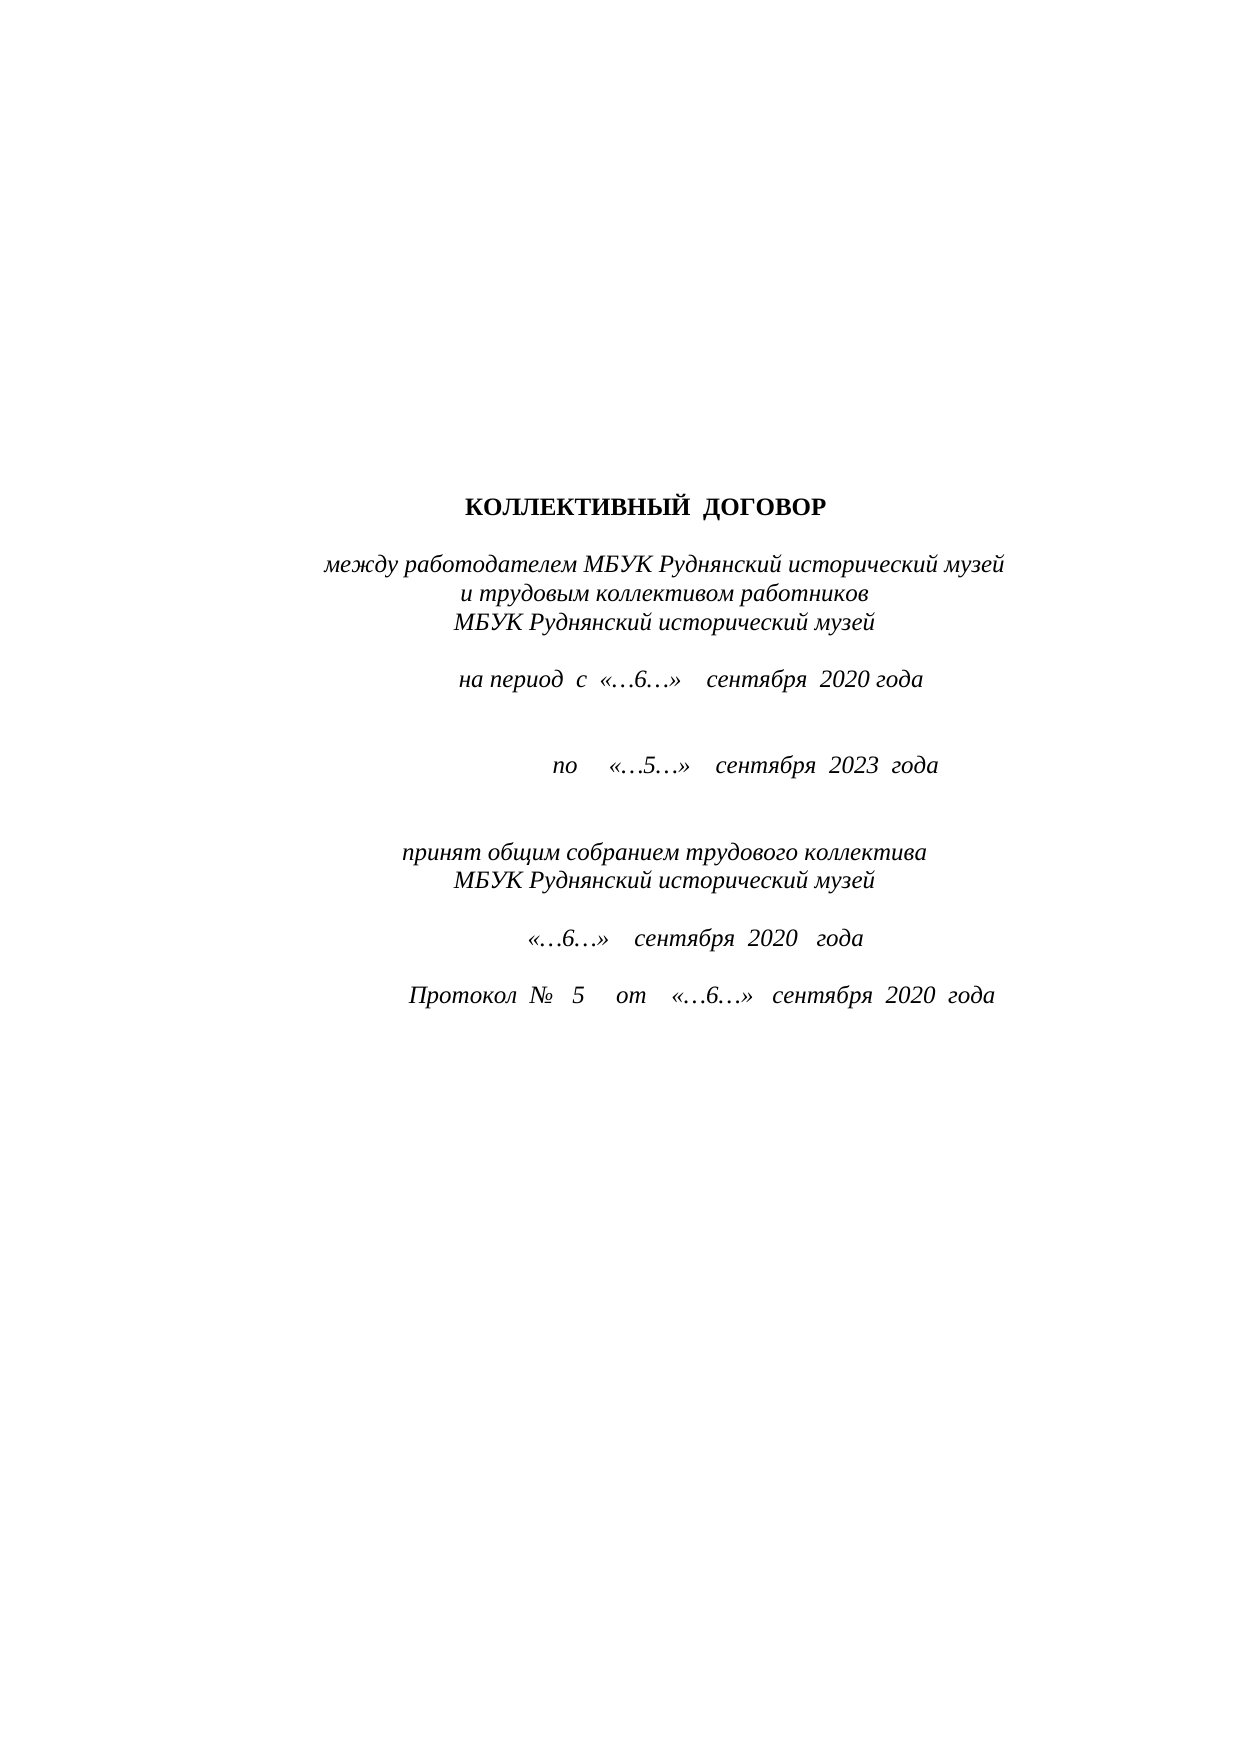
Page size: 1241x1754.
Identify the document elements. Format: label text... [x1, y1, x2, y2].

text принят общим собранием трудового коллектива [177, 837, 1152, 866]
text «…6…» сентября 2020 года [177, 923, 1152, 952]
text КОЛЛЕКТИВНЫЙ ДОГОВОР [177, 492, 1152, 521]
text МБУК Руднянский исторический музей [177, 607, 1152, 636]
text и трудовым коллективом работников [177, 578, 1152, 607]
text между работодателем МБУК Руднянский исторический музей [177, 549, 1152, 578]
text Протокол № 5 от «…6…» сентября 2020 года [177, 981, 1152, 1009]
text МБУК Руднянский исторический музей [177, 866, 1152, 894]
text по «…5…» сентября 2023 года [177, 751, 1152, 779]
text на период с «…6…» сентября 2020 года [177, 664, 1152, 693]
